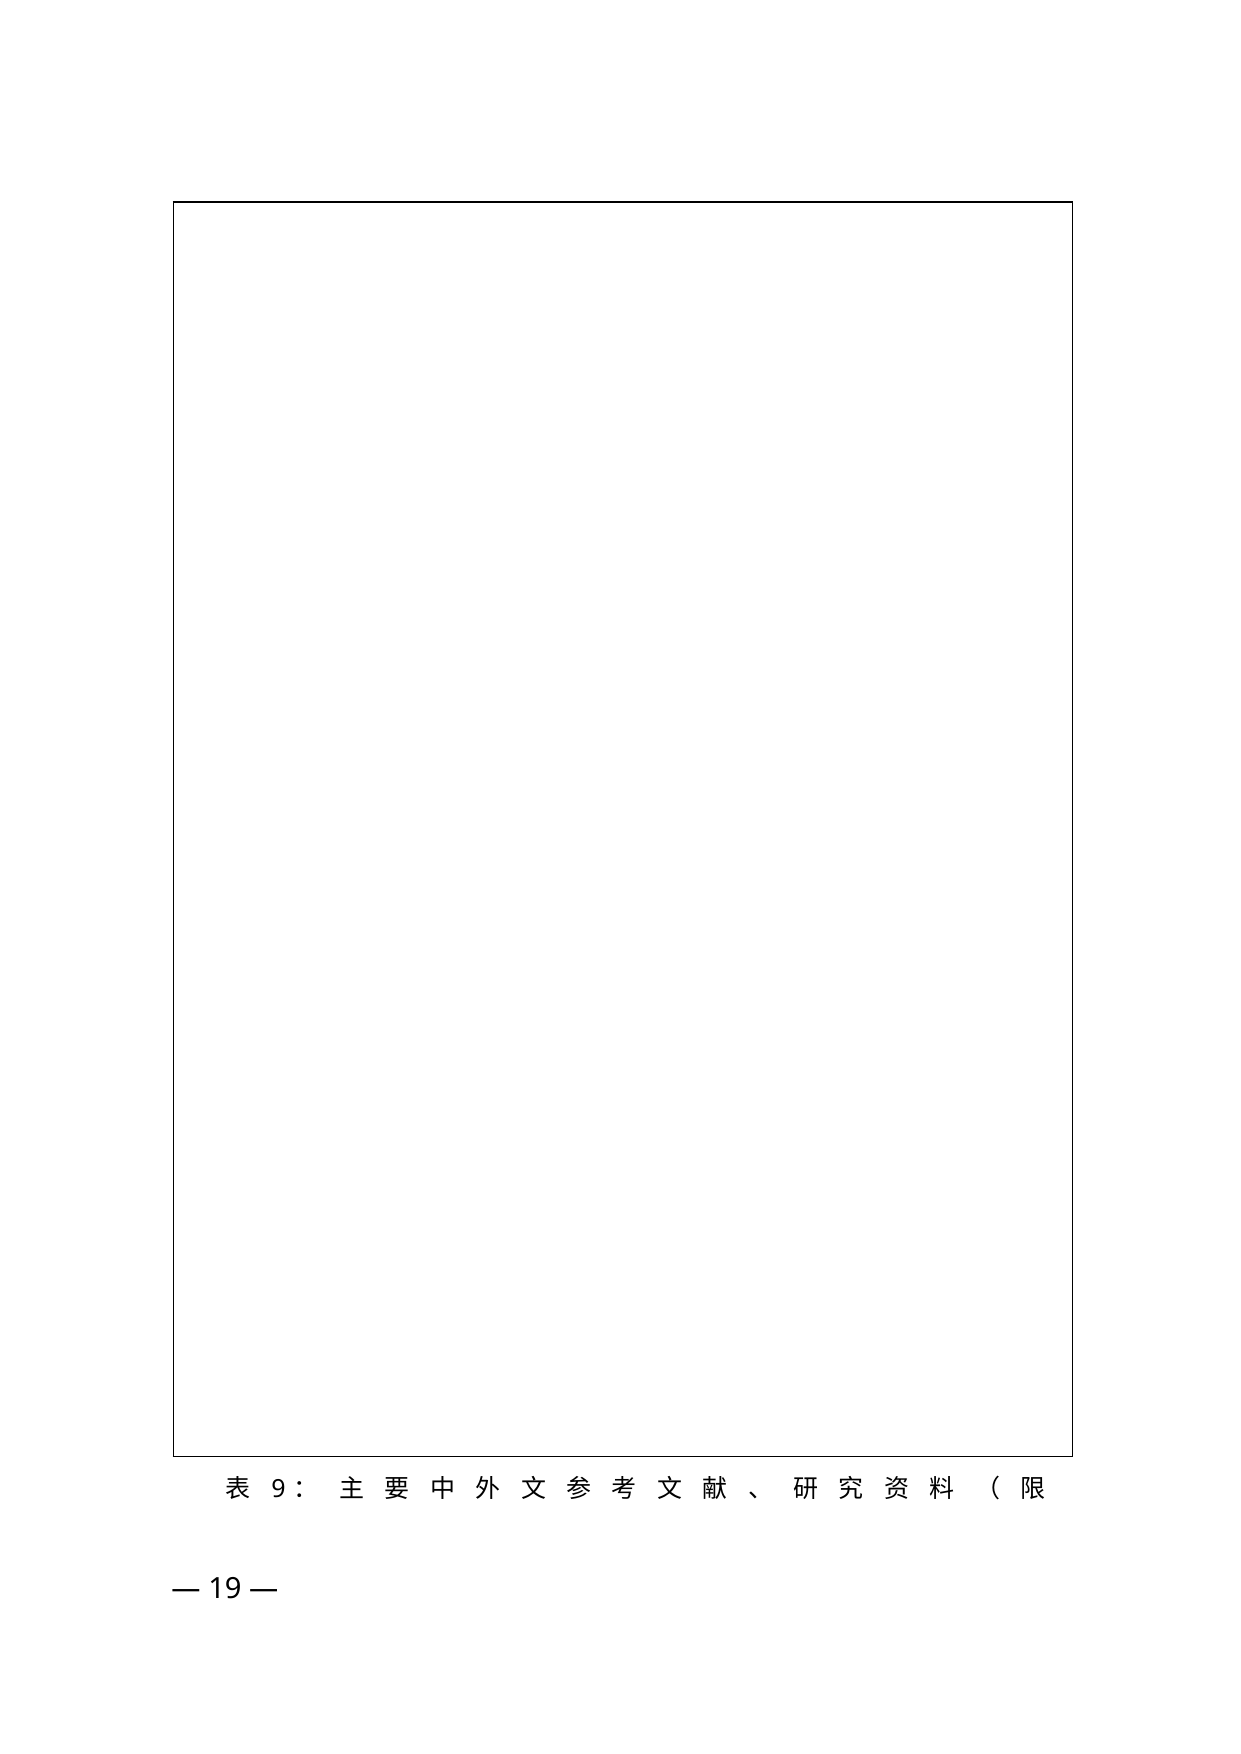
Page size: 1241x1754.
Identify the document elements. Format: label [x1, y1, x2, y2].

table_header [174, 203, 1072, 1456]
text [180, 1457, 1066, 1518]
